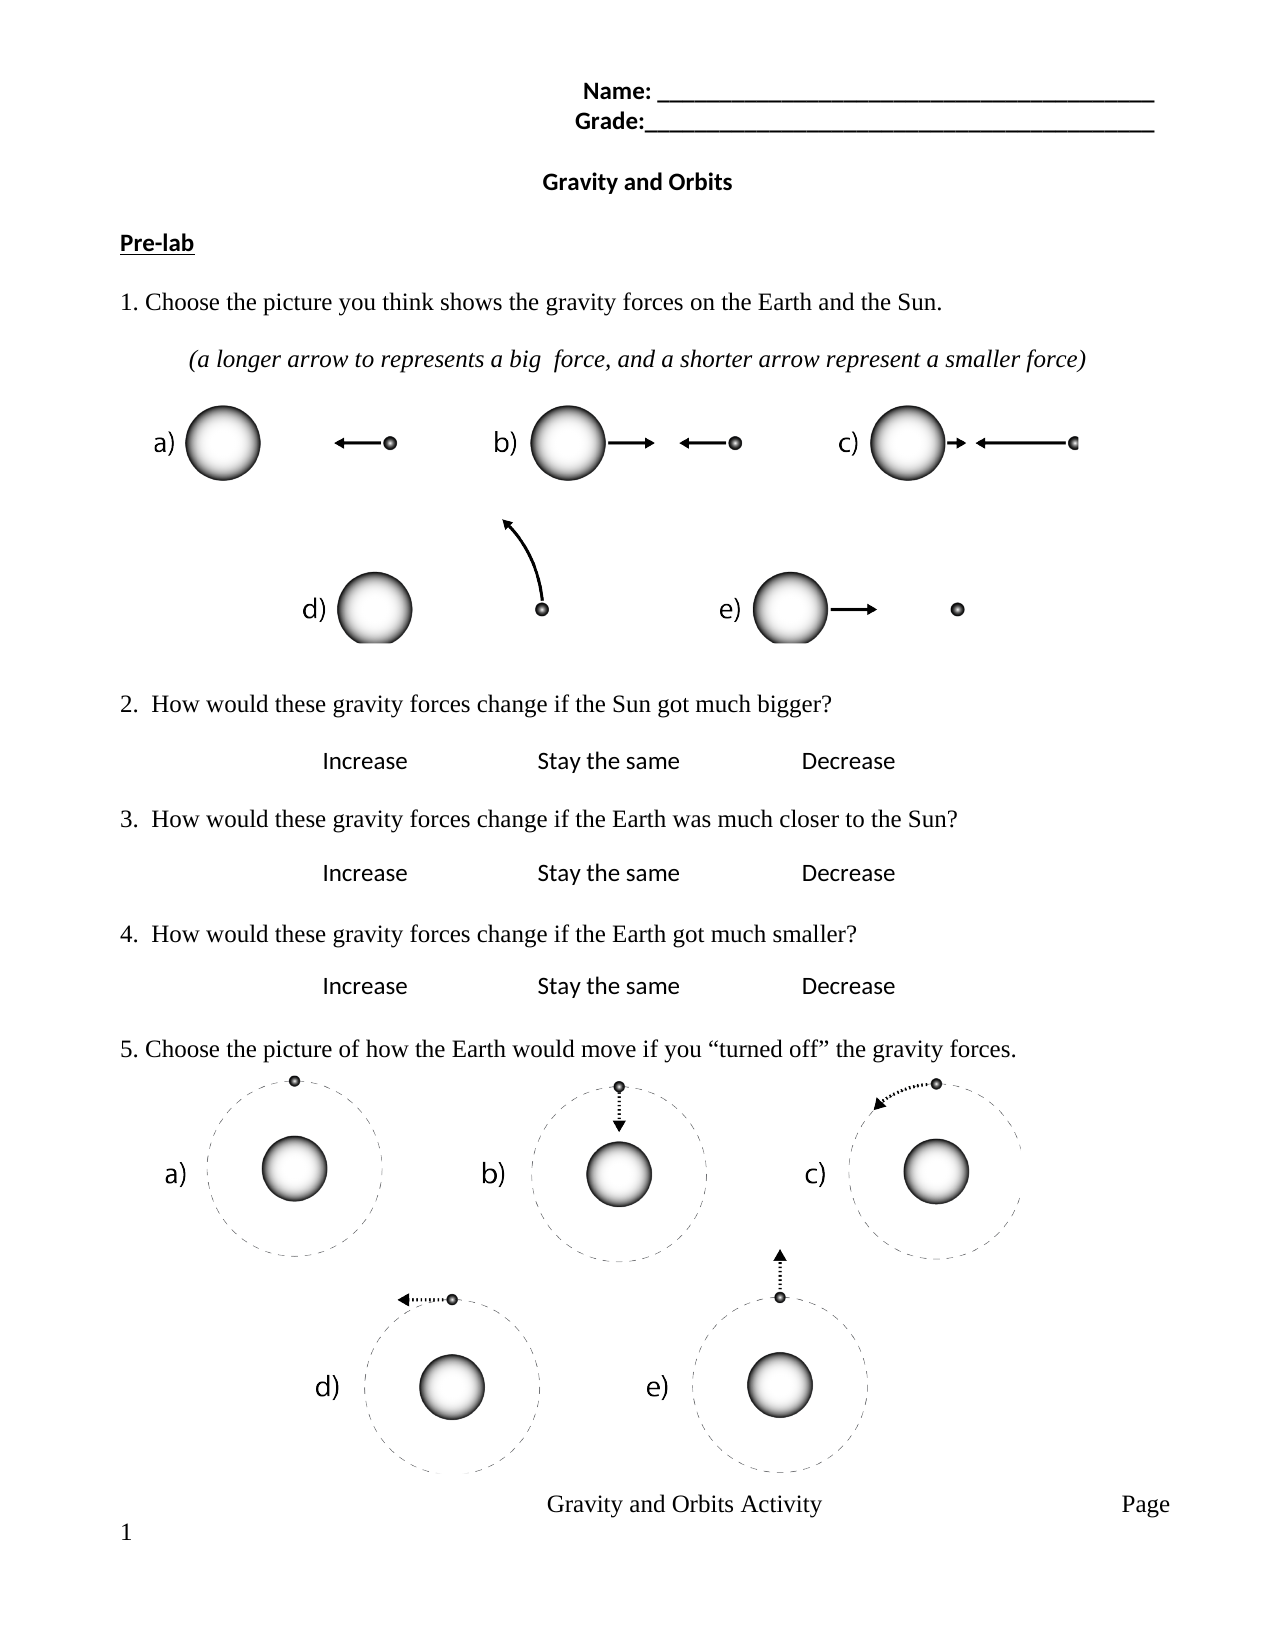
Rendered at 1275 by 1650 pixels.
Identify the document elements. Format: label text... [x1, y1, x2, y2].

picture [164, 1075, 1021, 1473]
text Gravity and Orbits [120, 167, 1155, 197]
text 1. Choose the picture you think shows the gravity forces on the Earth and the Sun. [120, 287, 1155, 316]
text 3. How would these gravity forces change if the Earth was much closer to the Sun? [120, 804, 1155, 833]
text 5. Choose the picture of how the Earth would move if you “turned off” the gravity forces. [120, 1034, 1155, 1063]
text Grade:_________________________________________ [120, 106, 1155, 136]
text 4. How would these gravity forces change if the Earth got much smaller? [120, 919, 1155, 948]
text Pre-lab [120, 228, 1155, 258]
text (a longer arrow to represents a big force, and a shorter arrow represent a smaller force) [120, 344, 1155, 373]
text Name: ________________________________________ [120, 75, 1155, 106]
text 2. How would these gravity forces change if the Sun got much bigger? [120, 689, 1155, 718]
picture [153, 405, 1078, 643]
